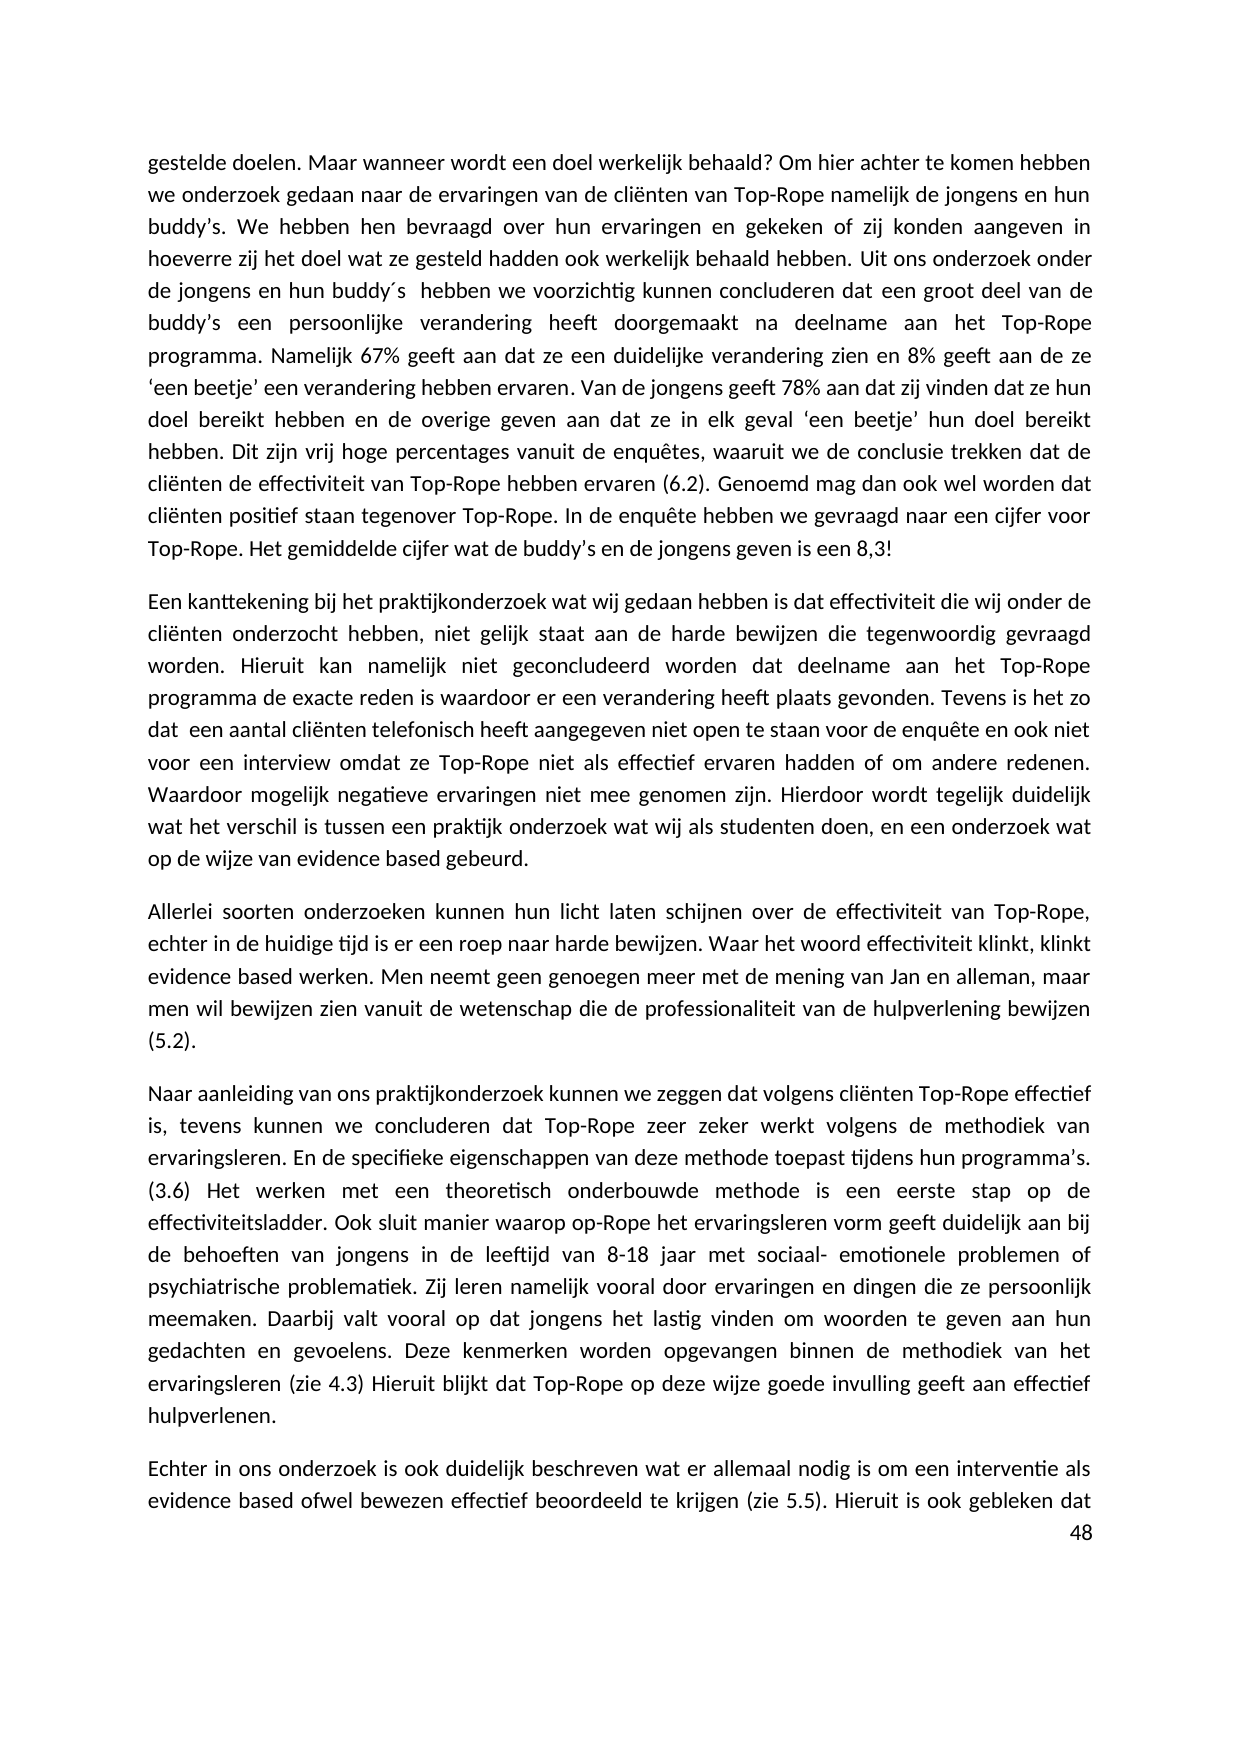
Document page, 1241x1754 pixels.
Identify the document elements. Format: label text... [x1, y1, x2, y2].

text Een kanttekening bij het praktijkonderzoek wat wij gedaan hebben is dat effectiviteit die wij onder de cliënten onderzocht hebben, niet gelijk staat aan de harde bewijzen die tegenwoordig gevraagd worden. Hieruit kan namelijk niet geconcludeerd worden dat deelname aan het Top-Rope programma de exacte reden is waardoor er een verandering heeft plaats gevonden. Tevens is het zo dat een aantal cliënten telefonisch heeft aangegeven niet open te staan voor de enquête en ook niet voor een interview omdat ze Top-Rope niet als effectief ervaren hadden of om andere redenen. Waardoor mogelijk negatieve ervaringen niet mee genomen zijn. Hierdoor wordt tegelijk duidelijk wat het verschil is tussen een praktijk onderzoek wat wij als studenten doen, en een onderzoek wat op de wijze van evidence based gebeurd. [148, 587, 1093, 872]
text Allerlei soorten onderzoeken kunnen hun licht laten schijnen over de effectiviteit van Top-Rope, echter in de huidige tijd is er een roep naar harde bewijzen. Waar het woord effectiviteit klinkt, klinkt evidence based werken. Men neemt geen genoegen meer met de mening van Jan en alleman, maar men wil bewijzen zien vanuit de wetenschap die de professionaliteit van de hulpverlening bewijzen (5.2). [148, 897, 1093, 1054]
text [148, 1454, 1093, 1514]
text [148, 148, 1093, 562]
text Naar aanleiding van ons praktijkonderzoek kunnen we zeggen dat volgens cliënten Top-Rope effectief is, tevens kunnen we concluderen dat Top-Rope zeer zeker werkt volgens de methodiek van ervaringsleren. En de specifieke eigenschappen van deze methode toepast tijdens hun programma’s. (3.6) Het werken met een theoretisch onderbouwde methode is een eerste stap op de effectiviteitsladder. Ook sluit manier waarop op-Rope het ervaringsleren vorm geeft duidelijk aan bij de behoeften van jongens in de leeftijd van 8-18 jaar met sociaal- emotionele problemen of psychiatrische problematiek. Zij leren namelijk vooral door ervaringen en dingen die ze persoonlijk meemaken. Daarbij valt vooral op dat jongens het lastig vinden om woorden te geven aan hun gedachten en gevoelens. Deze kenmerken worden opgevangen binnen de methodiek van het ervaringsleren (zie 4.3) Hieruit blijkt dat Top-Rope op deze wijze goede invulling geeft aan effectief hulpverlenen. [148, 1079, 1093, 1429]
